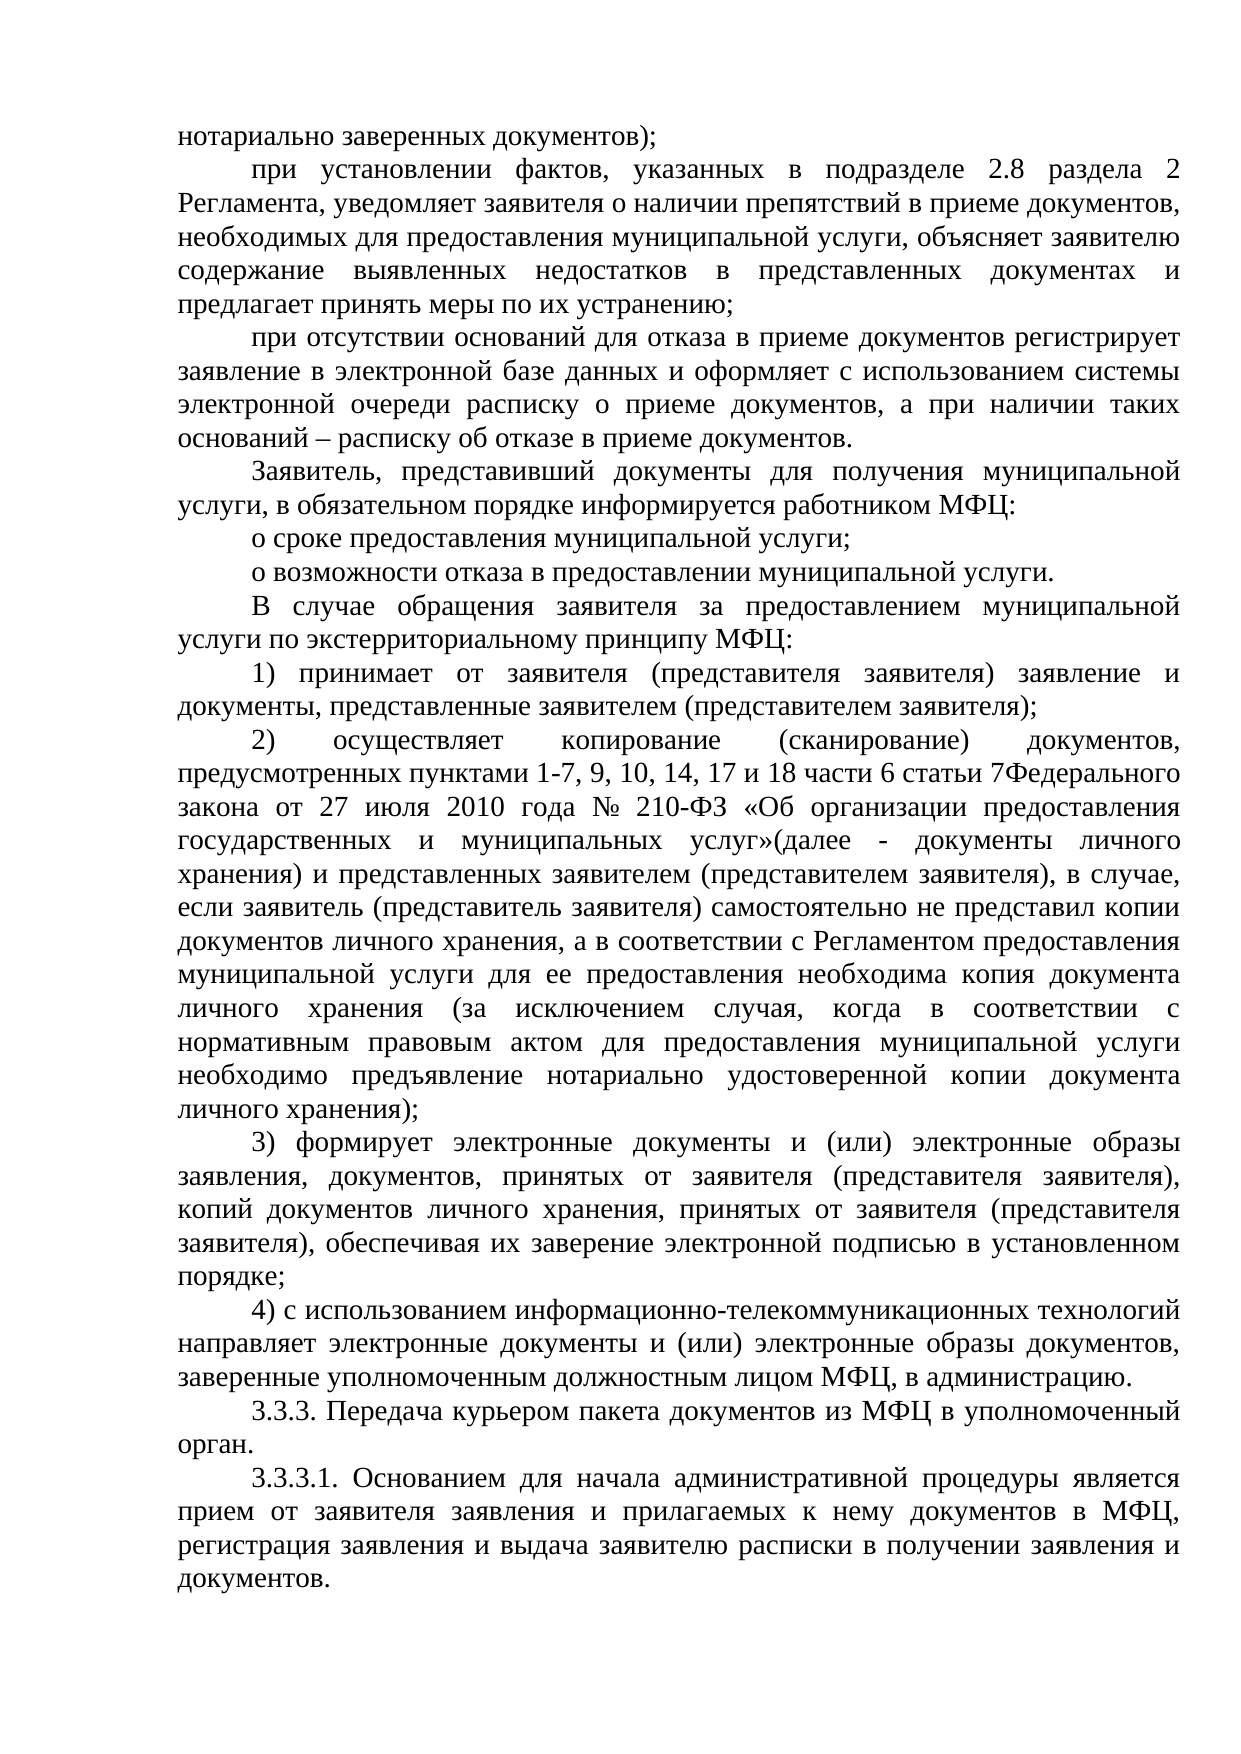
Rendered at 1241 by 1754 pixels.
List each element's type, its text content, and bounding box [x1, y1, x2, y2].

text Заявитель, представивший документы для получения муниципальной услуги, в обязательном порядке информируется работником МФЦ: [177, 453, 1181, 521]
text о возможности отказа в предоставлении муниципальной услуги. [177, 554, 1181, 588]
text 3.3.3.1. Основанием для начала административной процедуры является прием от заявителя заявления и прилагаемых к нему документов в МФЦ, регистрация заявления и выдача заявителю расписки в получении заявления и документов. [177, 1460, 1181, 1594]
text В случае обращения заявителя за предоставлением муниципальной услуги по экстерриториальному принципу МФЦ: [177, 588, 1181, 655]
text при установлении фактов, указанных в подразделе 2.8 раздела 2 Регламента, уведомляет заявителя о наличии препятствий в приеме документов, необходимых для предоставления муниципальной услуги, объясняет заявителю содержание выявленных недостатков в представленных документах и предлагает принять меры по их устранению; [177, 152, 1181, 319]
text 3.3.3. Передача курьером пакета документов из МФЦ в уполномоченный орган. [177, 1393, 1181, 1460]
text о сроке предоставления муниципальной услуги; [177, 521, 1181, 554]
text 3) формирует электронные документы и (или) электронные образы заявления, документов, принятых от заявителя (представителя заявителя), копий документов личного хранения, принятых от заявителя (представителя заявителя), обеспечивая их заверение электронной подписью в установленном порядке; [177, 1124, 1181, 1292]
text 4) с использованием информационно-телекоммуникационных технологий направляет электронные документы и (или) электронные образы документов, заверенные уполномоченным должностным лицом МФЦ, в администрацию. [177, 1292, 1181, 1393]
text при отсутствии оснований для отказа в приеме документов регистрирует заявление в электронной базе данных и оформляет с использованием системы электронной очереди расписку о приеме документов, а при наличии таких оснований – расписку об отказе в приеме документов. [177, 319, 1181, 453]
text 2) осуществляет копирование (сканирование) документов, предусмотренных пунктами 1-7, 9, 10, 14, 17 и 18 части 6 статьи 7Федерального закона от 27 июля 2010 года № 210-ФЗ «Об организации предоставления государственных и муниципальных услуг»(далее - документы личного хранения) и представленных заявителем (представителем заявителя), в случае, если заявитель (представитель заявителя) самостоятельно не представил копии документов личного хранения, а в соответствии с Регламентом предоставления муниципальной услуги для ее предоставления необходима копия документа личного хранения (за исключением случая, когда в соответствии с нормативным правовым актом для предоставления муниципальной услуги необходимо предъявление нотариально удостоверенной копии документа личного хранения); [177, 722, 1181, 1124]
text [177, 118, 1181, 152]
text 1) принимает от заявителя (представителя заявителя) заявление и документы, представленные заявителем (представителем заявителя); [177, 655, 1181, 722]
